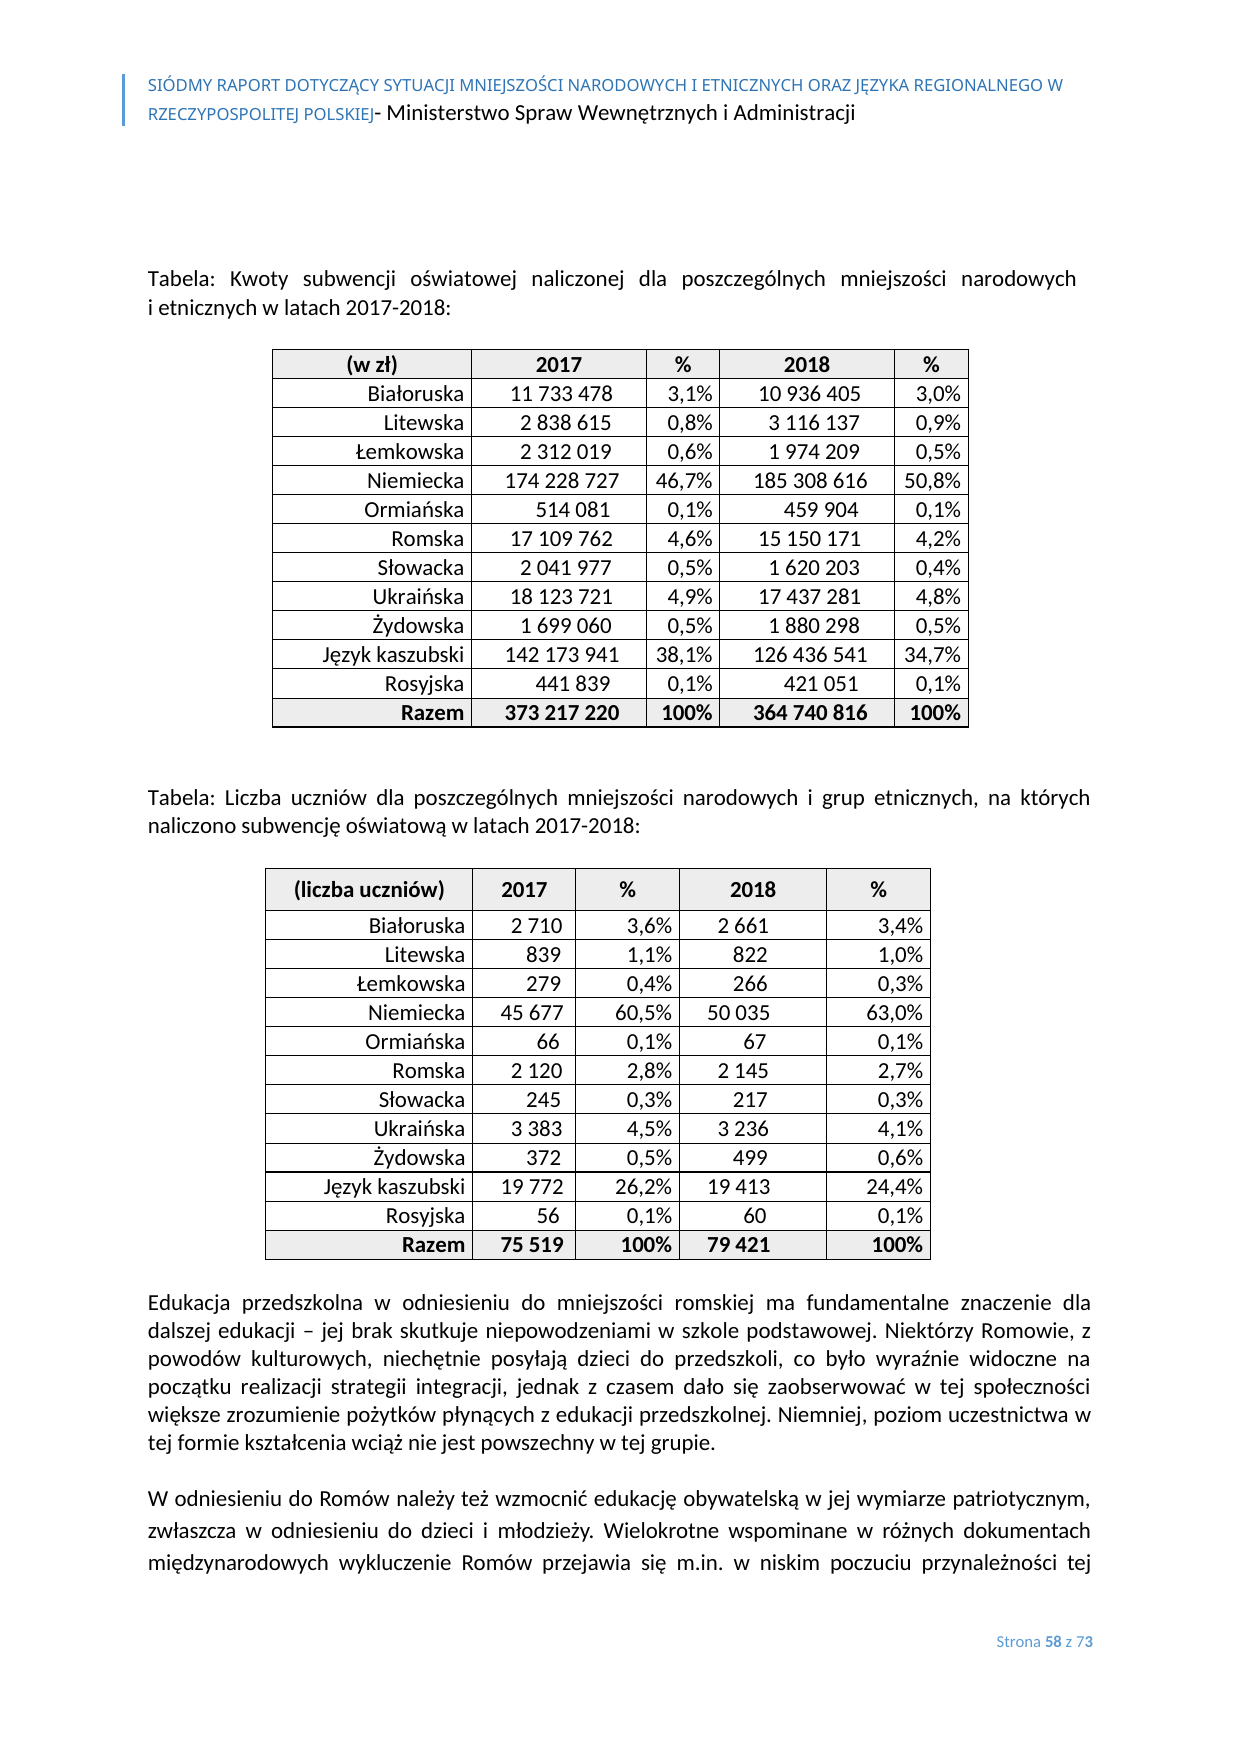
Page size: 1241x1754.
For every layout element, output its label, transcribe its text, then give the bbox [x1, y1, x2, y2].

table_cell 26,2% [576, 1173, 679, 1201]
table_cell 56 [473, 1202, 575, 1229]
table_cell 499 [680, 1144, 826, 1171]
table_cell 3,0% [895, 379, 968, 407]
table_cell Rosyjska [266, 1202, 472, 1229]
table_cell Białoruska [273, 379, 471, 407]
table_cell 0,1% [576, 1202, 679, 1229]
table_cell Rosyjska [273, 669, 471, 697]
table_cell 2 145 [680, 1056, 826, 1084]
table_cell 3,6% [576, 911, 679, 939]
table_cell 245 [473, 1085, 575, 1113]
table_cell 0,1% [827, 1202, 930, 1229]
table_cell 3 383 [473, 1114, 575, 1142]
table_cell 3,4% [827, 911, 930, 939]
table_cell 0,5% [895, 611, 968, 639]
table_cell 373 217 220 [472, 699, 646, 726]
table_cell 0,1% [895, 495, 968, 523]
table_cell 79 421 [680, 1231, 826, 1259]
table_cell 2 120 [473, 1056, 575, 1084]
table_cell 100% [827, 1231, 930, 1259]
table_header (liczba uczniów) [266, 869, 472, 910]
table_cell 0,1% [827, 1027, 930, 1055]
table_cell Litewska [266, 940, 472, 968]
table_cell Razem [273, 699, 471, 726]
table_cell 4,1% [827, 1114, 930, 1142]
table_cell Ormiańska [266, 1027, 472, 1055]
text Edukacja przedszkolna w odniesieniu do mniejszości romskiej ma fundamentalne znaczenie dla dalszej edukacji – jej brak skutkuje niepowodzeniami w szkole podstawowej. Niektórzy Romowie, z powodów kulturowych, niechętnie posyłają dzieci do przedszkoli, co było wyraźnie widoczne na początku realizacji strategii integracji, jednak z czasem dało się zaobserwować w tej społeczności większe zrozumienie pożytków płynących z edukacji przedszkolnej. Niemniej, poziom uczestnictwa w tej formie kształcenia wciąż nie jest powszechny w tej grupie. [148, 1288, 1093, 1456]
table_cell 63,0% [827, 998, 930, 1026]
table_cell 0,1% [647, 669, 719, 697]
table_cell 372 [473, 1144, 575, 1171]
table_cell 4,8% [895, 582, 968, 610]
table_cell Niemiecka [273, 466, 471, 494]
table_cell Żydowska [266, 1144, 472, 1171]
table_cell 18 123 721 [472, 582, 646, 610]
table_cell 0,5% [576, 1144, 679, 1171]
table_cell Słowacka [273, 553, 471, 581]
table_cell 0,1% [576, 1027, 679, 1055]
table_cell 46,7% [647, 466, 719, 494]
table_cell Żydowska [273, 611, 471, 639]
table_cell Romska [273, 524, 471, 552]
table_cell 1,0% [827, 940, 930, 968]
table_cell 38,1% [647, 640, 719, 668]
table_cell 66 [473, 1027, 575, 1055]
table_cell Razem [266, 1231, 472, 1259]
table_cell 839 [473, 940, 575, 968]
table_cell 217 [680, 1085, 826, 1113]
table_cell 0,6% [647, 437, 719, 465]
table_cell Ukraińska [273, 582, 471, 610]
table_cell Romska [266, 1056, 472, 1084]
table_cell Język kaszubski [273, 640, 471, 668]
table_cell 1 699 060 [472, 611, 646, 639]
table_cell Łemkowska [273, 437, 471, 465]
table_header % [647, 350, 719, 378]
table_cell 0,1% [647, 495, 719, 523]
text Tabela: Kwoty subwencji oświatowej naliczonej dla poszczególnych mniejszości narodowych i etnicznych w latach 2017-2018: [148, 264, 1093, 321]
table_cell 1 880 298 [720, 611, 894, 639]
table_cell Łemkowska [266, 969, 472, 997]
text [148, 1484, 1093, 1576]
table_cell 19 413 [680, 1173, 826, 1201]
table_header 2017 [472, 350, 646, 378]
table_cell Białoruska [266, 911, 472, 939]
table_cell 0,9% [895, 408, 968, 436]
table_cell 142 173 941 [472, 640, 646, 668]
table_cell 0,1% [895, 669, 968, 697]
table_cell 3 236 [680, 1114, 826, 1142]
table_cell 10 936 405 [720, 379, 894, 407]
table_cell 514 081 [472, 495, 646, 523]
table_cell 1,1% [576, 940, 679, 968]
table_cell Niemiecka [266, 998, 472, 1026]
table_cell 2 661 [680, 911, 826, 939]
table_cell 0,3% [827, 1085, 930, 1113]
table_cell 0,5% [647, 553, 719, 581]
table_cell 4,6% [647, 524, 719, 552]
table_header % [827, 869, 930, 910]
table_cell 50 035 [680, 998, 826, 1026]
table_cell 0,5% [647, 611, 719, 639]
table_cell 0,8% [647, 408, 719, 436]
table_cell 126 436 541 [720, 640, 894, 668]
table_cell 279 [473, 969, 575, 997]
table_cell 1 974 209 [720, 437, 894, 465]
table_cell 0,4% [895, 553, 968, 581]
table_cell 17 437 281 [720, 582, 894, 610]
table_cell 24,4% [827, 1173, 930, 1201]
table_cell 4,5% [576, 1114, 679, 1142]
table_cell 1 620 203 [720, 553, 894, 581]
table_cell 459 904 [720, 495, 894, 523]
table_cell Słowacka [266, 1085, 472, 1113]
table_cell 364 740 816 [720, 699, 894, 726]
table_header % [895, 350, 968, 378]
table_cell Ormiańska [273, 495, 471, 523]
table_cell 34,7% [895, 640, 968, 668]
table_cell 2,8% [576, 1056, 679, 1084]
table_header 2017 [473, 869, 575, 910]
table_cell 266 [680, 969, 826, 997]
table_cell 100% [647, 699, 719, 726]
table_cell 4,9% [647, 582, 719, 610]
table_cell Język kaszubski [266, 1173, 472, 1201]
table_cell 2,7% [827, 1056, 930, 1084]
table_cell Litewska [273, 408, 471, 436]
table_cell 2 710 [473, 911, 575, 939]
text Tabela: Liczba uczniów dla poszczególnych mniejszości narodowych i grup etnicznych, na których naliczono subwencję oświatową w latach 2017-2018: [148, 783, 1093, 839]
table_cell 0,3% [576, 1085, 679, 1113]
table_cell 441 839 [472, 669, 646, 697]
table_cell 2 838 615 [472, 408, 646, 436]
table_cell 15 150 171 [720, 524, 894, 552]
table_cell 11 733 478 [472, 379, 646, 407]
table_cell 17 109 762 [472, 524, 646, 552]
table_cell 0,4% [576, 969, 679, 997]
table_cell 0,3% [827, 969, 930, 997]
table_cell 174 228 727 [472, 466, 646, 494]
table_cell 0,6% [827, 1144, 930, 1171]
table_cell Ukraińska [266, 1114, 472, 1142]
table_cell 822 [680, 940, 826, 968]
table_cell 45 677 [473, 998, 575, 1026]
table_cell 421 051 [720, 669, 894, 697]
table_cell 67 [680, 1027, 826, 1055]
table_cell 100% [895, 699, 968, 726]
table_cell 3,1% [647, 379, 719, 407]
table_header 2018 [680, 869, 826, 910]
table_cell 4,2% [895, 524, 968, 552]
table_cell 19 772 [473, 1173, 575, 1201]
table_cell 75 519 [473, 1231, 575, 1259]
table_header % [576, 869, 679, 910]
table_cell 60,5% [576, 998, 679, 1026]
table_cell 2 041 977 [472, 553, 646, 581]
table_cell 185 308 616 [720, 466, 894, 494]
table_header (w zł) [273, 350, 471, 378]
table_cell 60 [680, 1202, 826, 1229]
table_cell 0,5% [895, 437, 968, 465]
table_cell 2 312 019 [472, 437, 646, 465]
table_cell 50,8% [895, 466, 968, 494]
table_cell 3 116 137 [720, 408, 894, 436]
table_cell 100% [576, 1231, 679, 1259]
table_header 2018 [720, 350, 894, 378]
